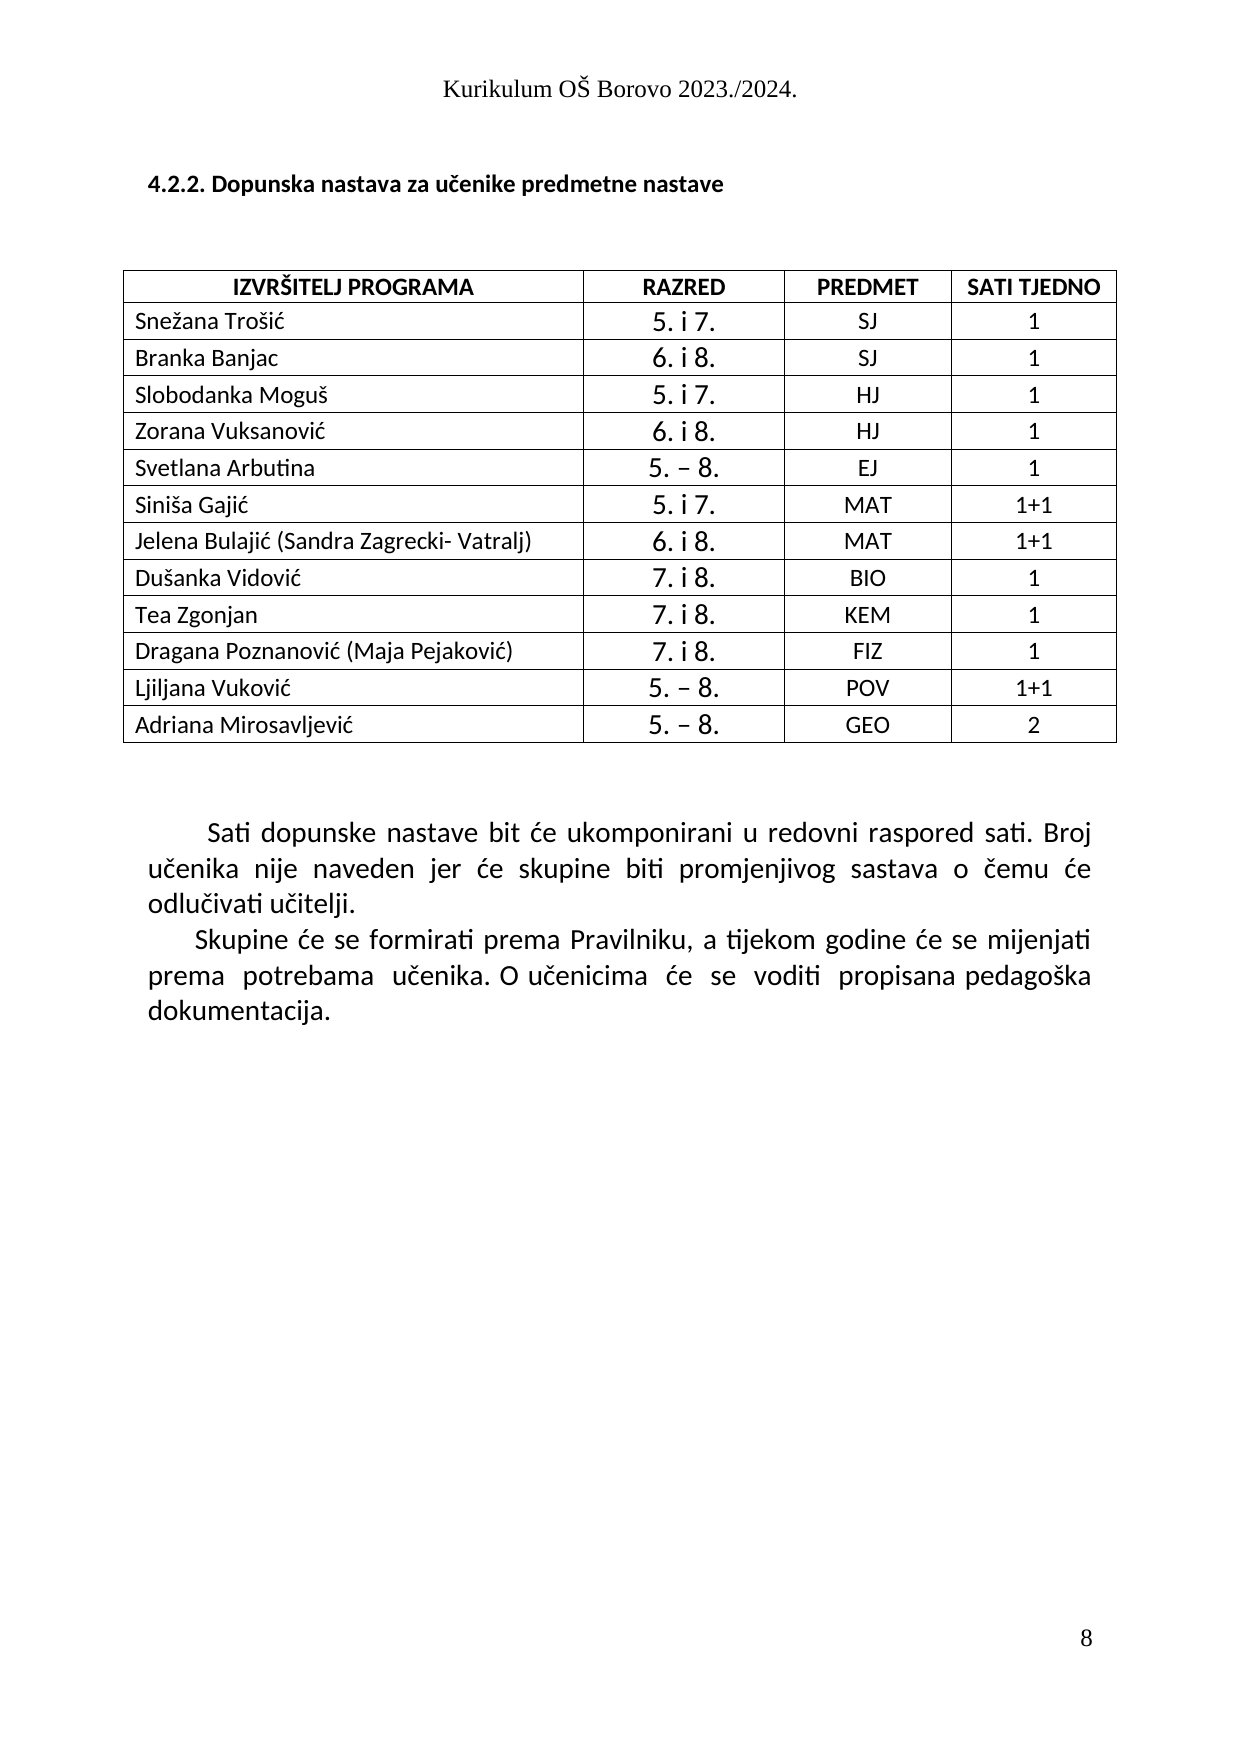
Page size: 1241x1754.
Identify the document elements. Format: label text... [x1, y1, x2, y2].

text Skupine će se formirati prema Pravilniku, a tijekom godine će se mijenjati prema potrebama učenika. O učenicima će se voditi propisana pedagoška dokumentacija. [148, 921, 1093, 1028]
table_cell KEM [785, 596, 951, 632]
table_cell 1+1 [952, 523, 1116, 558]
table_cell 7. i 8. [584, 596, 784, 632]
table_cell FIZ [785, 633, 951, 668]
table_cell 1 [952, 413, 1116, 448]
table_cell BIO [785, 560, 951, 595]
table_cell Svetlana Arbutina [124, 450, 583, 485]
table_cell 5. – 8. [584, 706, 784, 742]
table_cell Branka Banjac [124, 340, 583, 375]
table_cell 1 [952, 596, 1116, 632]
table_cell Adriana Mirosavljević [124, 706, 583, 742]
table_cell 1+1 [952, 486, 1116, 522]
table_cell Jelena Bulajić (Sandra Zagrecki- Vatralj) [124, 523, 583, 558]
table_cell 1 [952, 633, 1116, 668]
table_cell 7. i 8. [584, 633, 784, 668]
subtitle 4.2.2. Dopunska nastava za učenike predmetne nastave [148, 168, 1093, 199]
table_header SATI TJEDNO [952, 271, 1116, 302]
table_cell 6. i 8. [584, 413, 784, 448]
table_cell Dragana Poznanović (Maja Pejaković) [124, 633, 583, 668]
table_cell Zorana Vuksanović [124, 413, 583, 448]
table_cell POV [785, 670, 951, 705]
table_cell MAT [785, 523, 951, 558]
table_cell Dušanka Vidović [124, 560, 583, 595]
table_cell 5. i 7. [584, 303, 784, 338]
table_cell 2 [952, 706, 1116, 742]
table_cell 1 [952, 376, 1116, 412]
table_cell Tea Zgonjan [124, 596, 583, 632]
table_cell HJ [785, 413, 951, 448]
table_cell 1 [952, 450, 1116, 485]
table_cell 5. i 7. [584, 376, 784, 412]
table_cell 1 [952, 560, 1116, 595]
table_cell 6. i 8. [584, 523, 784, 558]
table_cell SJ [785, 340, 951, 375]
table_cell Snežana Trošić [124, 303, 583, 338]
table_cell HJ [785, 376, 951, 412]
table_cell 1 [952, 340, 1116, 375]
table_cell GEO [785, 706, 951, 742]
table_cell 1 [952, 303, 1116, 338]
table_cell 5. i 7. [584, 486, 784, 522]
table_cell 6. i 8. [584, 340, 784, 375]
table_cell SJ [785, 303, 951, 338]
table_cell MAT [785, 486, 951, 522]
table_header RAZRED [584, 271, 784, 302]
table_cell 5. – 8. [584, 450, 784, 485]
table_cell EJ [785, 450, 951, 485]
table_cell Ljiljana Vuković [124, 670, 583, 705]
table_cell Siniša Gajić [124, 486, 583, 522]
table_cell 1+1 [952, 670, 1116, 705]
text Sati dopunske nastave bit će ukomponirani u redovni raspored sati. Broj učenika nije naveden jer će skupine biti promjenjivog sastava o čemu će odlučivati učitelji. [148, 814, 1093, 921]
table_cell Slobodanka Moguš [124, 376, 583, 412]
table_cell 5. – 8. [584, 670, 784, 705]
table_header IZVRŠITELJ PROGRAMA [124, 271, 583, 302]
table_header PREDMET [785, 271, 951, 302]
table_cell 7. i 8. [584, 560, 784, 595]
